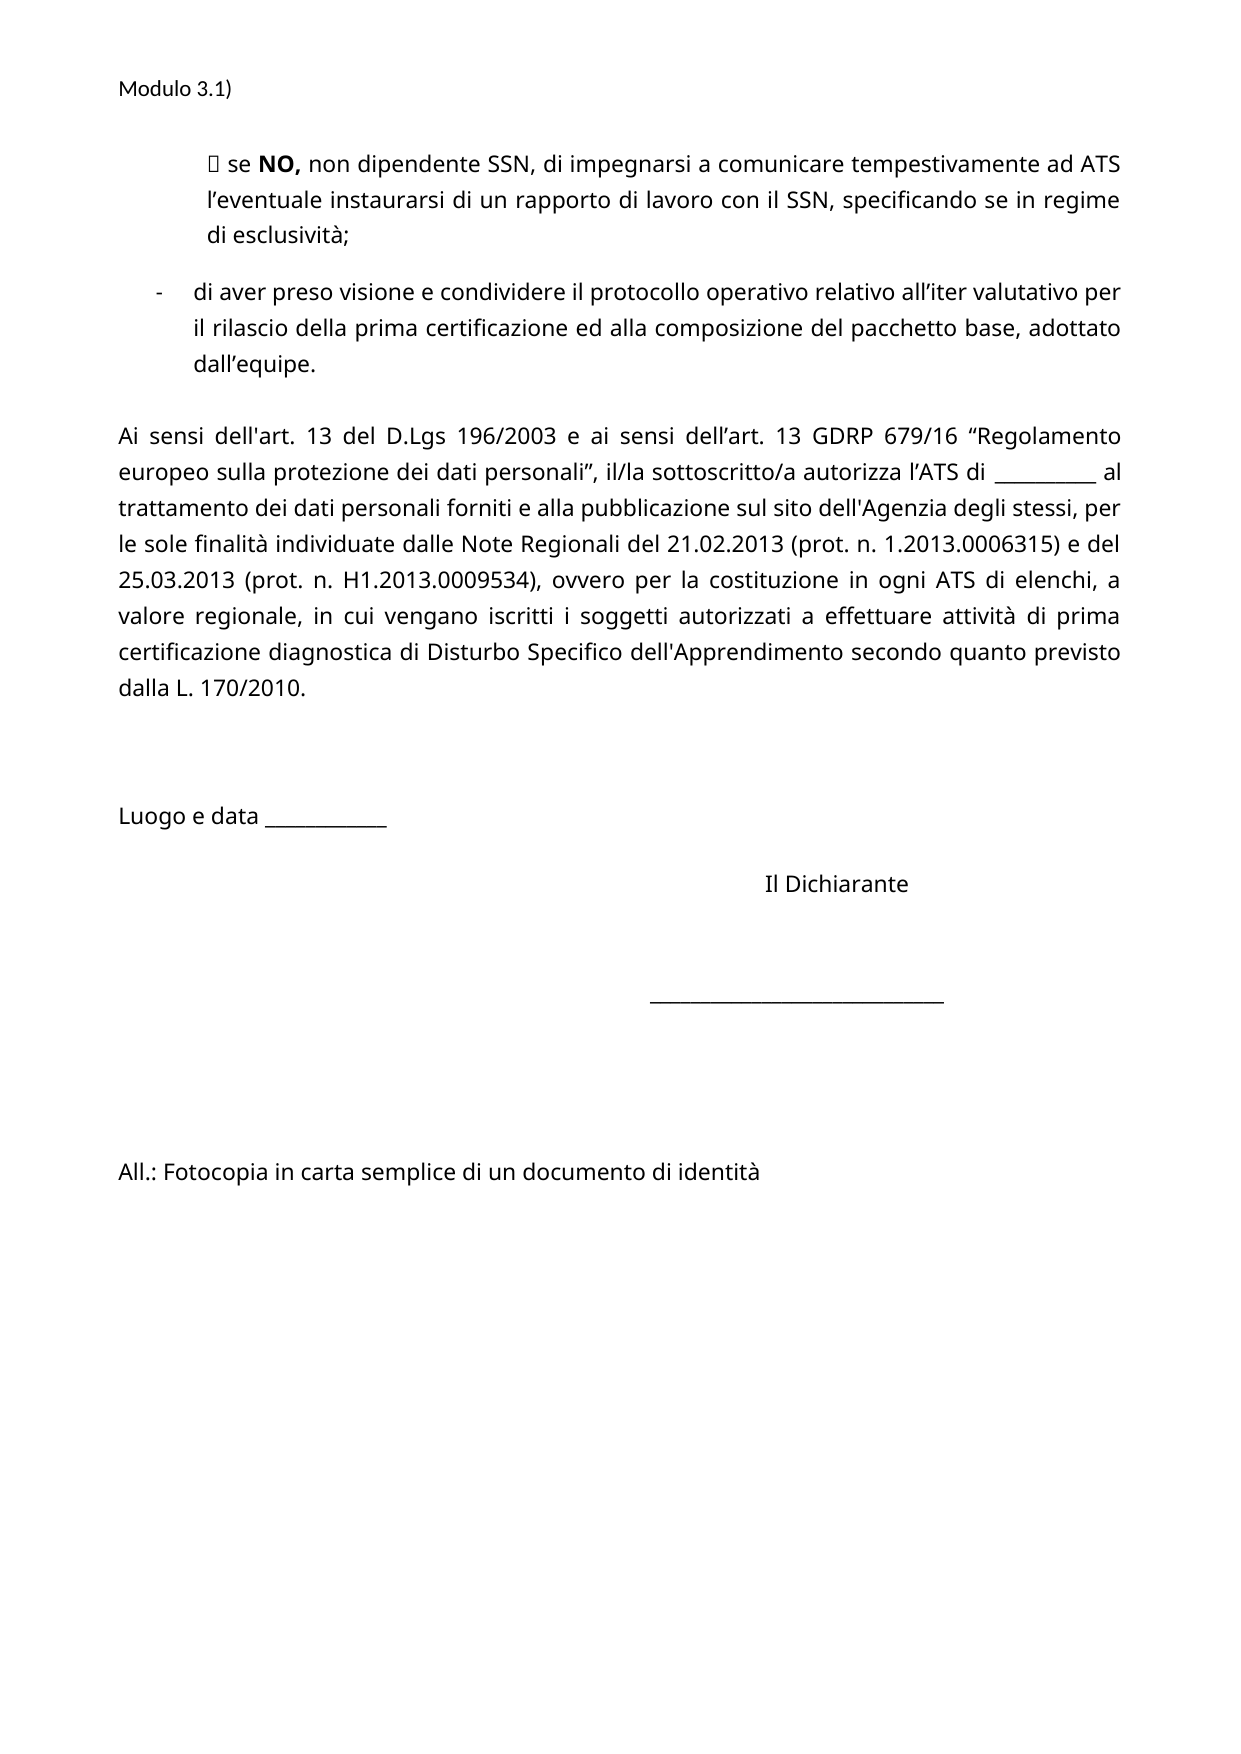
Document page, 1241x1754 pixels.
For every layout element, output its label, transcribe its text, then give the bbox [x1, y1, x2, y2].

text Luogo e data ____________ [118, 800, 1122, 831]
list di aver preso visione e condividere il protocollo operativo relativo all’iter valutativo per il rilascio della prima certificazione ed alla composizione del pacchetto base, adottato dall’equipe. [156, 276, 1122, 379]
text All.: Fotocopia in carta semplice di un documento di identità [118, 1156, 1122, 1187]
text Il Dichiarante [753, 868, 1122, 899]
text _____________________________ [650, 976, 1122, 1007]
text Ai sensi dell'art. 13 del D.Lgs 196/2003 e ai sensi dell’art. 13 GDRP 679/16 “Regolamento europeo sulla protezione dei dati personali”, il/la sottoscritto/a autorizza l’ATS di __________ al trattamento dei dati personali forniti e alla pubblicazione sul sito dell'Agenzia degli stessi, per le sole finalità individuate dalle Note Regionali del 21.02.2013 (prot. n. 1.2013.0006315) e del 25.03.2013 (prot. n. H1.2013.0009534), ovvero per la costituzione in ogni ATS di elenchi, a valore regionale, in cui vengano iscritti i soggetti autorizzati a effettuare attività di prima certificazione diagnostica di Disturbo Specifico dell'Apprendimento secondo quanto previsto dalla L. 170/2010. [118, 420, 1122, 703]
text  se NO, non dipendente SSN, di impegnarsi a comunicare tempestivamente ad ATS l’eventuale instaurarsi di un rapporto di lavoro con il SSN, specificando se in regime di esclusività; [207, 148, 1122, 251]
